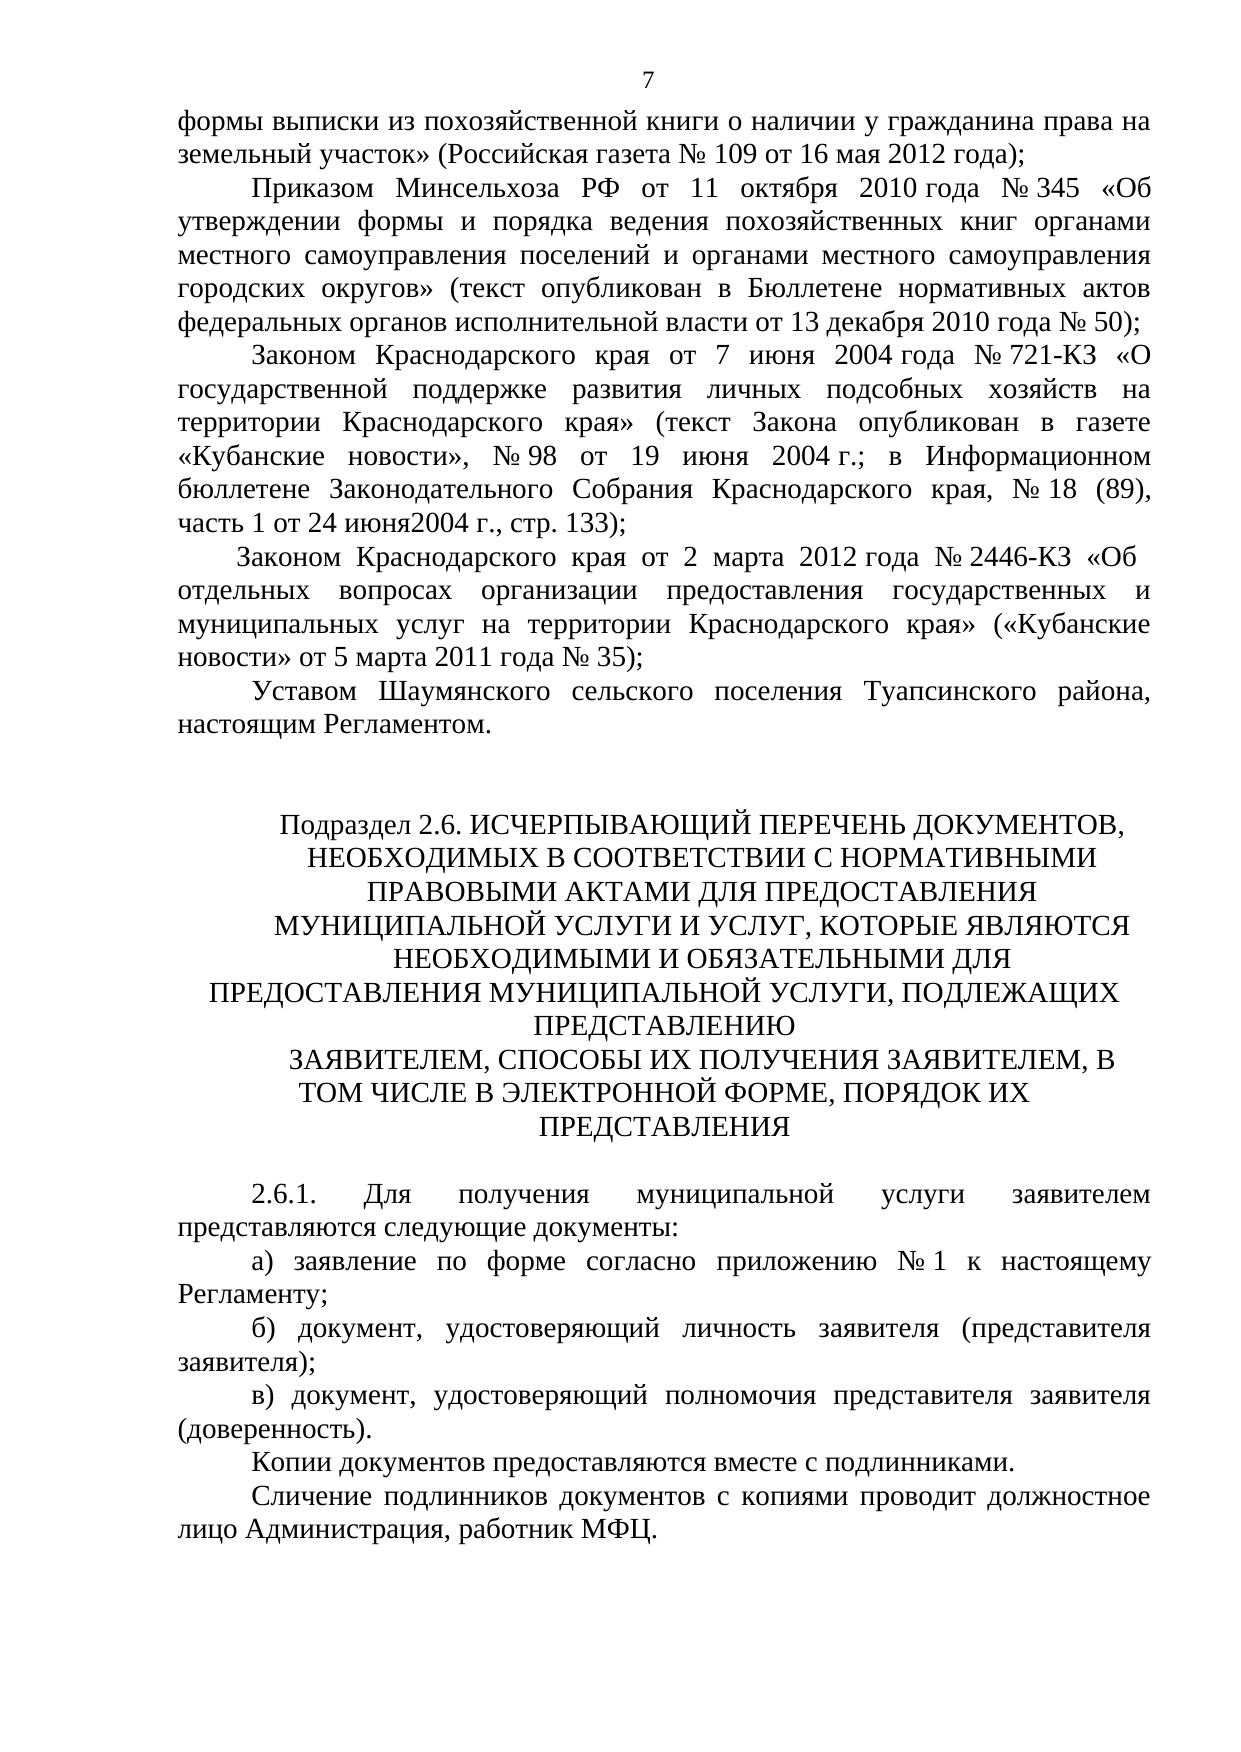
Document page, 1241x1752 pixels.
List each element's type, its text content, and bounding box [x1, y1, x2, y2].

text Законом Краснодарского края от 7 июня 2004 года № 721-КЗ «О государственной поддержке развития личных подсобных хозяйств на территории Краснодарского края» (текст Закона опубликован в газете «Кубанские новости», № 98 от 19 июня 2004 г.; в Информационном бюллетене Законодательного Собрания Краснодарского края, № 18 (89), часть 1 от 24 июня2004 г., стр. 133); [177, 337, 1152, 539]
text МУНИЦИПАЛЬНОЙ УСЛУГИ И УСЛУГ, КОТОРЫЕ ЯВЛЯЮТСЯ [177, 908, 1152, 941]
text ПРАВОВЫМИ АКТАМИ ДЛЯ ПРЕДОСТАВЛЕНИЯ [177, 874, 1152, 908]
text Законом Краснодарского края от 2 марта 2012 года № 2446-КЗ «Об отдельных вопросах организации предоставления государственных и муниципальных услуг на территории Краснодарского края» («Кубанские новости» от 5 марта 2011 года № 35); [177, 539, 1152, 673]
text б) документ, удостоверяющий личность заявителя (представителя заявителя); [177, 1310, 1152, 1377]
text Сличение подлинников документов с копиями проводит должностное лицо Администрация, работник МФЦ. [177, 1478, 1152, 1545]
text Уставом Шаумянского сельского поселения Туапсинского района, настоящим Регламентом. [177, 673, 1152, 740]
text ЗАЯВИТЕЛЕМ, СПОСОБЫ ИХ ПОЛУЧЕНИЯ ЗАЯВИТЕЛЕМ, В ТОМ ЧИСЛЕ В ЭЛЕКТРОННОЙ ФОРМЕ, ПОРЯДОК ИХ ПРЕДСТАВЛЕНИЯ [177, 1042, 1152, 1142]
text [177, 103, 1152, 170]
text 2.6.1. Для получения муниципальной услуги заявителем представляются следующие документы: [177, 1176, 1152, 1243]
text Копии документов предоставляются вместе с подлинниками. [177, 1444, 1152, 1478]
text а) заявление по форме согласно приложению № 1 к настоящему Регламенту; [177, 1243, 1152, 1310]
text НЕОБХОДИМЫМИ И ОБЯЗАТЕЛЬНЫМИ ДЛЯ ПРЕДОСТАВЛЕНИЯ МУНИЦИПАЛЬНОЙ УСЛУГИ, ПОДЛЕЖАЩИХ ПРЕДСТАВЛЕНИЮ [177, 941, 1152, 1042]
text НЕОБХОДИМЫХ В СООТВЕТСТВИИ С НОРМАТИВНЫМИ [177, 841, 1152, 874]
text Приказом Минсельхоза РФ от 11 октября 2010 года № 345 «Об утверждении формы и порядка ведения похозяйственных книг органами местного самоуправления поселений и органами местного самоуправления городских округов» (текст опубликован в Бюллетене нормативных актов федеральных органов исполнительной власти от 13 декабря 2010 года № 50); [177, 170, 1152, 337]
text Подраздел 2.6. ИСЧЕРПЫВАЮЩИЙ ПЕРЕЧЕНЬ ДОКУМЕНТОВ, [177, 807, 1152, 841]
text в) документ, удостоверяющий полномочия представителя заявителя (доверенность). [177, 1377, 1152, 1444]
